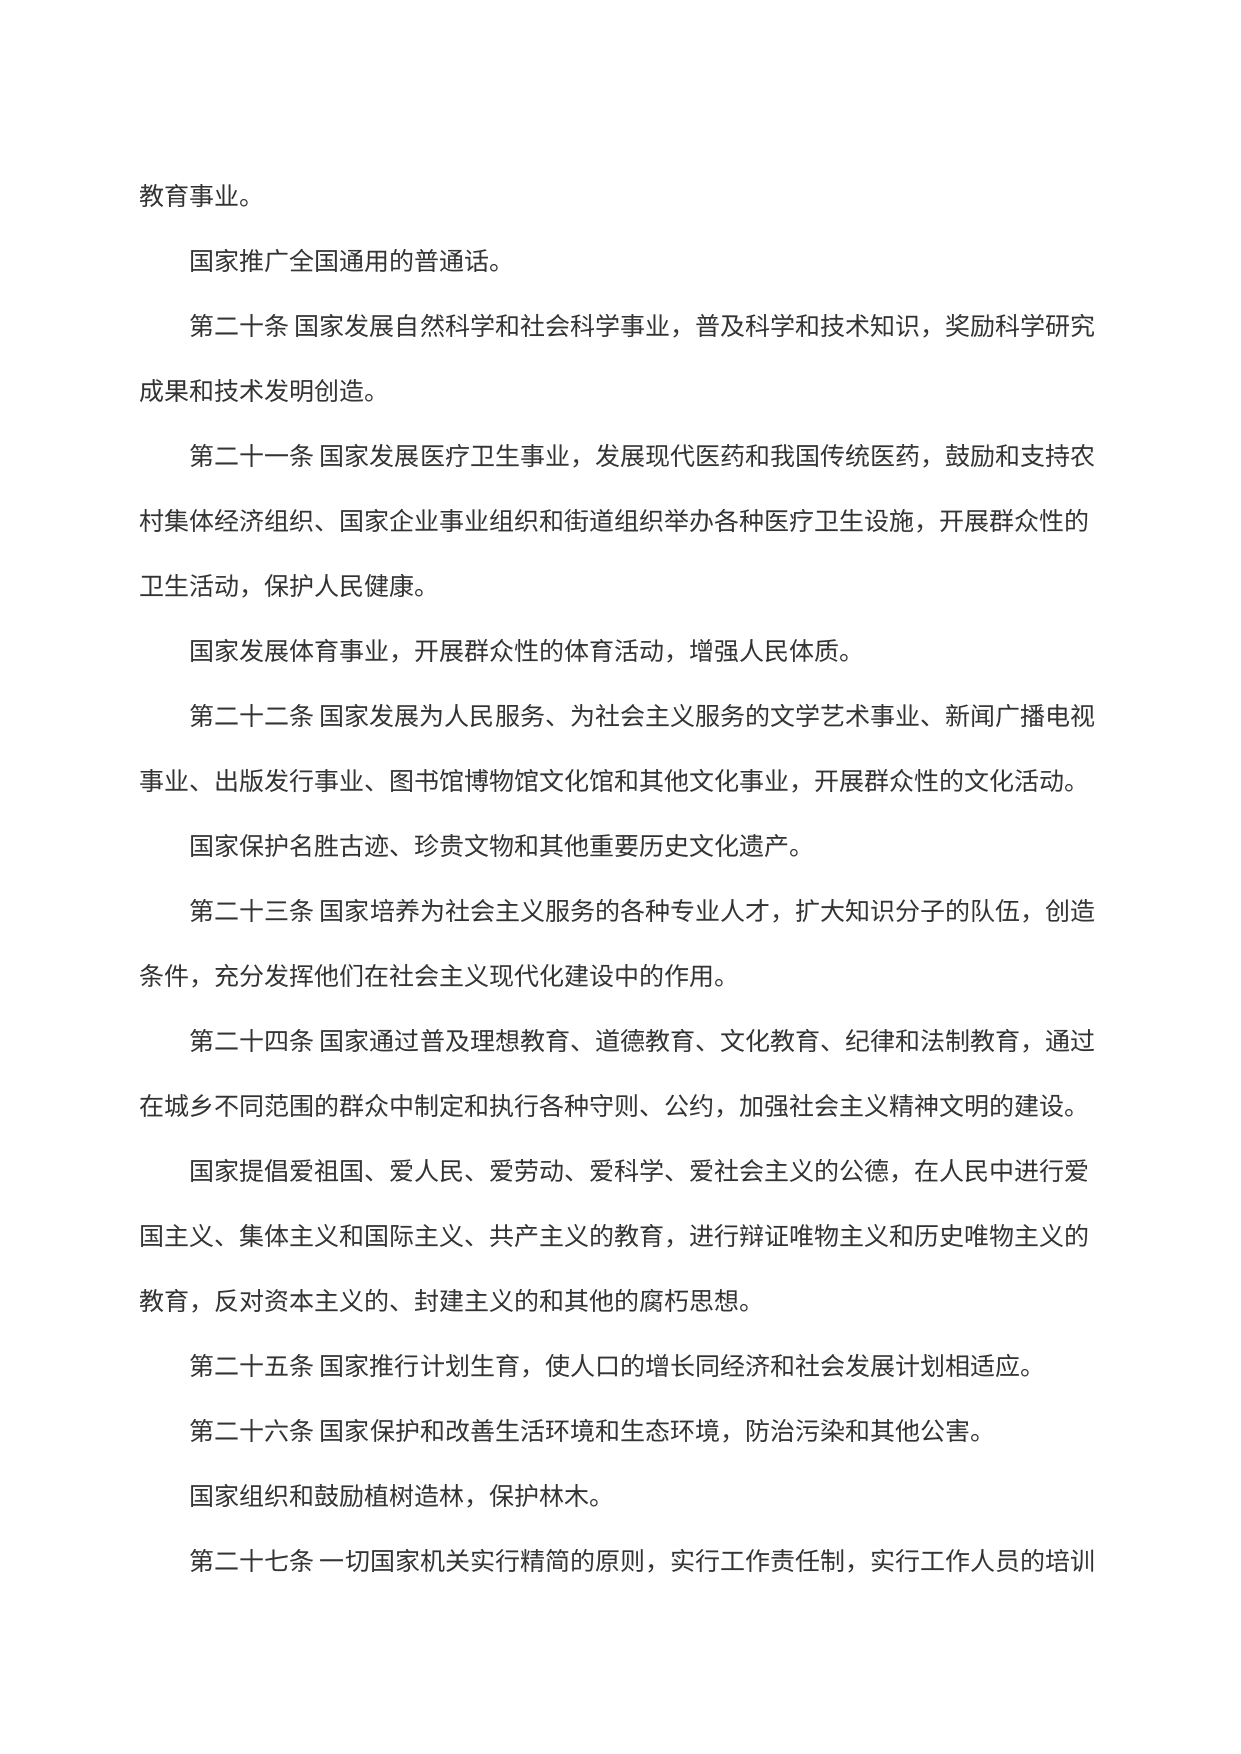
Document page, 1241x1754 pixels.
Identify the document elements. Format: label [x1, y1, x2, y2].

table_cell [139, 162, 1101, 1592]
